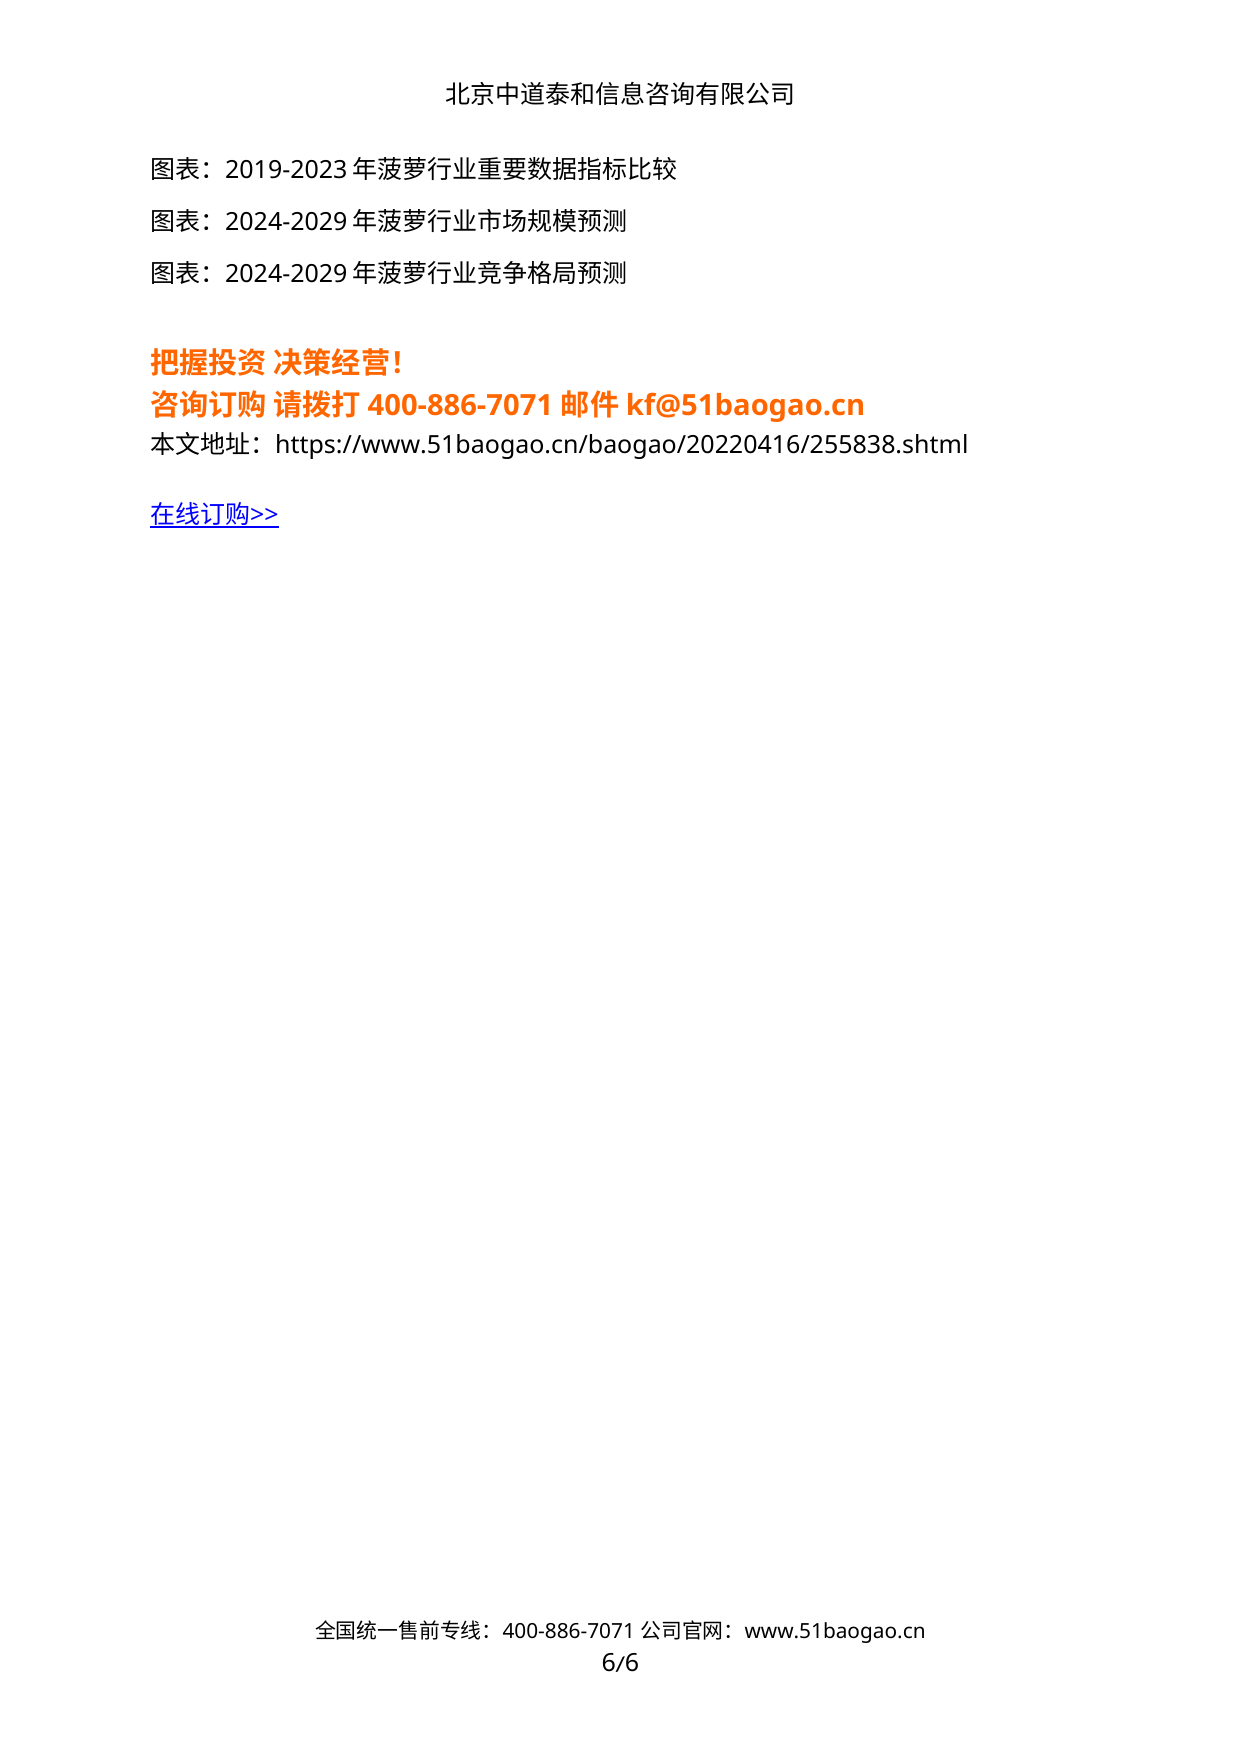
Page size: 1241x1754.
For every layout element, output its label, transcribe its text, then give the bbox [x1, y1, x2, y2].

text 图表：2024-2029年菠萝行业竞争格局预测 [150, 254, 1090, 290]
text 把握投资 决策经营！咨询订购 请拨打 400-886-7071 邮件 kf@51baogao.cn本文地址：https://www.51baogao.cn/baogao/20220416/255838.shtml [150, 306, 1090, 461]
text 图表：2019-2023年菠萝行业重要数据指标比较 [150, 150, 1090, 186]
text 在线订购>> [150, 461, 1090, 531]
text 图表：2024-2029年菠萝行业市场规模预测 [150, 202, 1090, 238]
